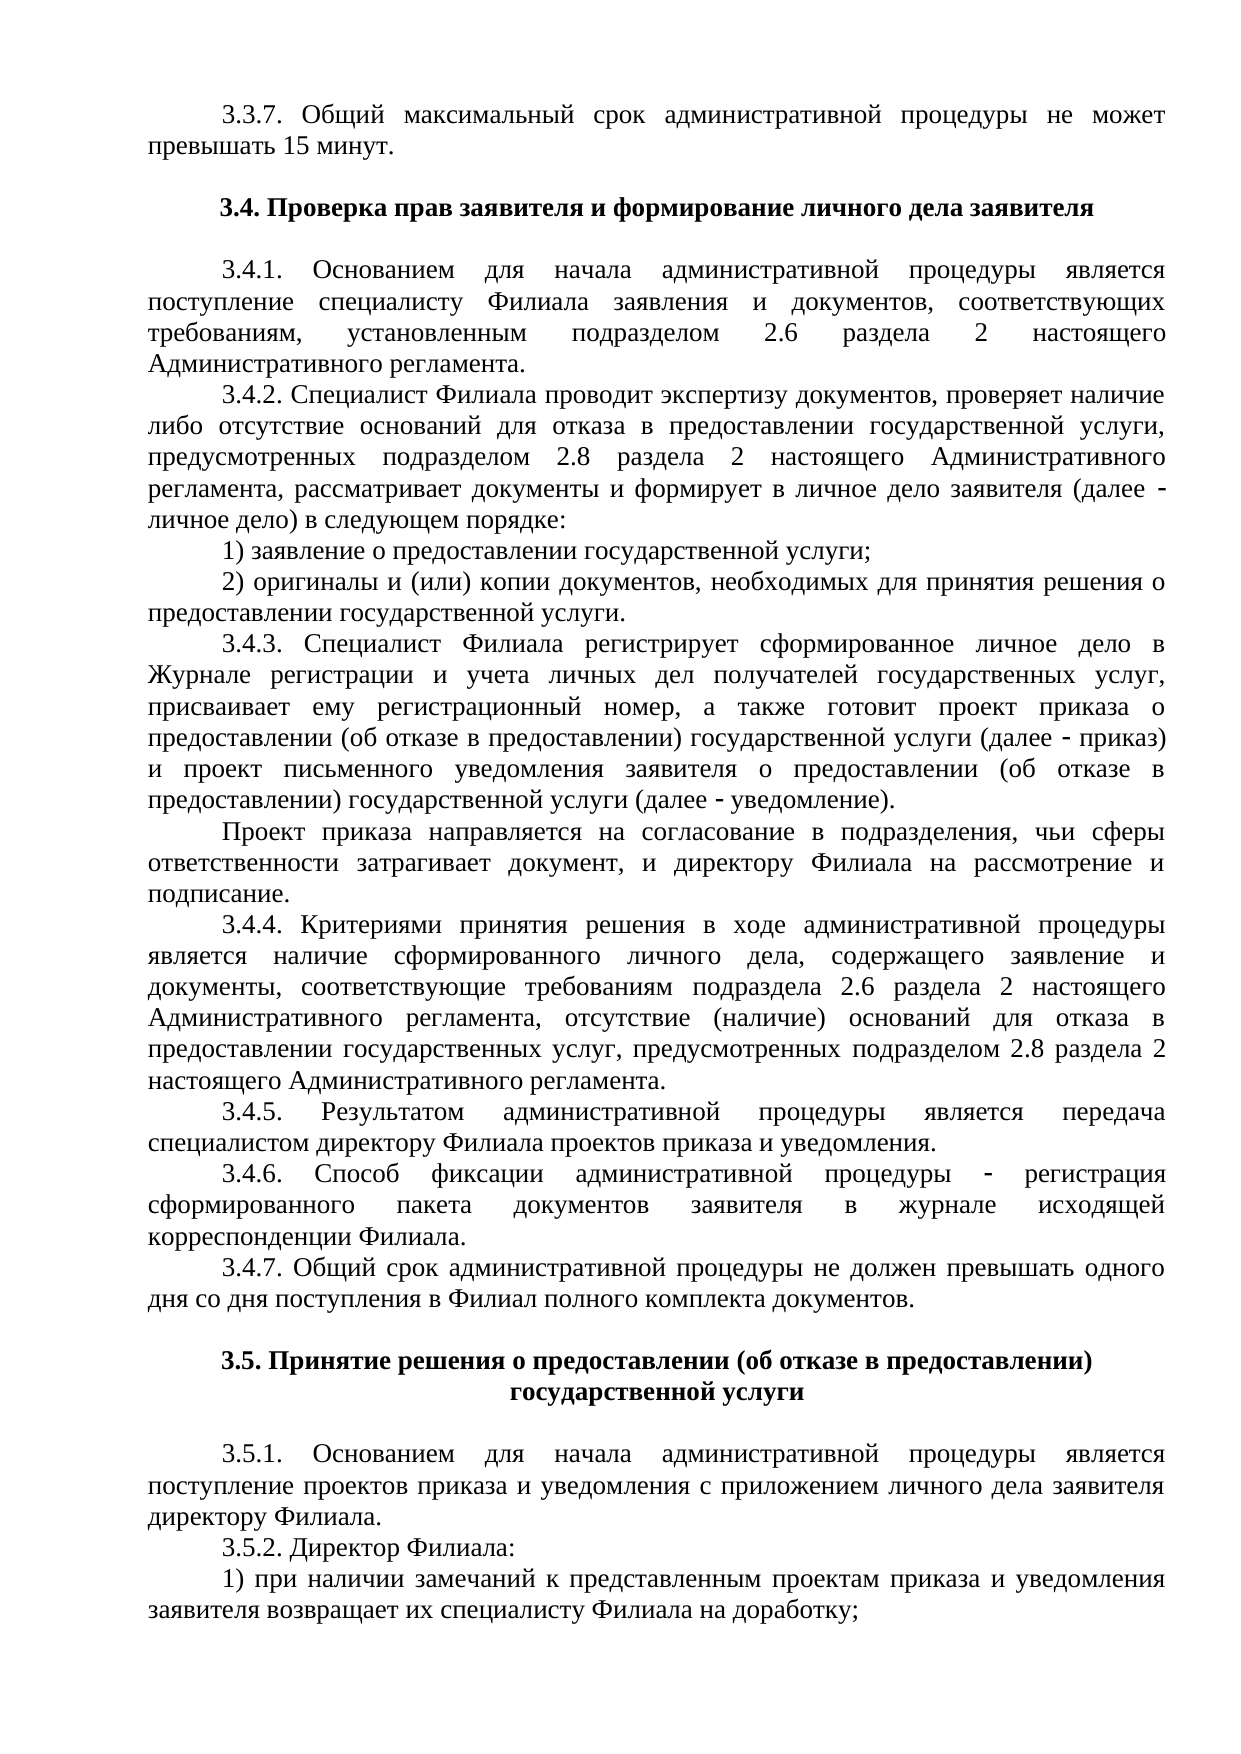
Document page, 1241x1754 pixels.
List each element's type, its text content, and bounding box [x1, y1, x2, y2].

text 3.4.3. Специалист Филиала регистрирует сформированное личное дело в Журнале регистрации и учета личных дел получателей государственных услуг, присваивает ему регистрационный номер, а также готовит проект приказа о предоставлении (об отказе в предоставлении) государственной услуги (далее приказ) и проект письменного уведомления заявителя о предоставлении (об отказе в предоставлении) государственной услуги (далее уведомление). [148, 627, 1166, 814]
text 3.5.2. Директор Филиала: [148, 1531, 1166, 1562]
text 3.5.1. Основанием для начала административной процедуры является поступление проектов приказа и уведомления с приложением личного дела заявителя директору Филиала. [148, 1438, 1166, 1531]
text 2) оригиналы и (или) копии документов, необходимых для принятия решения о предоставлении государственной услуги. [148, 565, 1166, 627]
text 3.4.7. Общий срок административной процедуры не должен превышать одного дня со дня поступления в Филиал полного комплекта документов. [148, 1251, 1166, 1313]
text 3.4.2. Специалист Филиала проводит экспертизу документов, проверяет наличие либо отсутствие оснований для отказа в предоставлении государственной услуги, предусмотренных подразделом 2.8 раздела 2 настоящего Административного регламента, рассматривает документы и формирует в личное дело заявителя (далее личное дело) в следующем порядке: [148, 378, 1166, 534]
text 3.5. Принятие решения о предоставлении (об отказе в предоставлении) государственной услуги [148, 1344, 1166, 1406]
text Проект приказа направляется на согласование в подразделения, чьи сферы ответственности затрагивает документ, и директору Филиала на рассмотрение и подписание. [148, 814, 1166, 908]
text 3.4. Проверка прав заявителя и формирование личного дела заявителя [148, 191, 1166, 222]
text 3.4.1. Основанием для начала административной процедуры является поступление специалисту Филиала заявления и документов, соответствующих требованиям, установленным подразделом 2.6 раздела 2 настоящего Административного регламента. [148, 254, 1166, 378]
text 3.4.5. Результатом административной процедуры является передача специалистом директору Филиала проектов приказа и уведомления. [148, 1095, 1166, 1157]
text 1) при наличии замечаний к представленным проектам приказа и уведомления заявителя возвращает их специалисту Филиала на доработку; [148, 1562, 1166, 1624]
text 1) заявление о предоставлении государственной услуги; [148, 534, 1166, 565]
text 3.4.4. Критериями принятия решения в ходе административной процедуры является наличие сформированного личного дела, содержащего заявление и документы, соответствующие требованиям подраздела 2.6 раздела 2 настоящего Административного регламента, отсутствие (наличие) оснований для отказа в предоставлении государственных услуг, предусмотренных подразделом 2.8 раздела 2 настоящего Административного регламента. [148, 908, 1166, 1095]
text 3.4.6. Способ фиксации административной процедуры регистрация сформированного пакета документов заявителя в журнале исходящей корреспонденции Филиала. [148, 1157, 1166, 1251]
text 3.3.7. Общий максимальный срок административной процедуры не может превышать 15 минут. [148, 98, 1166, 160]
